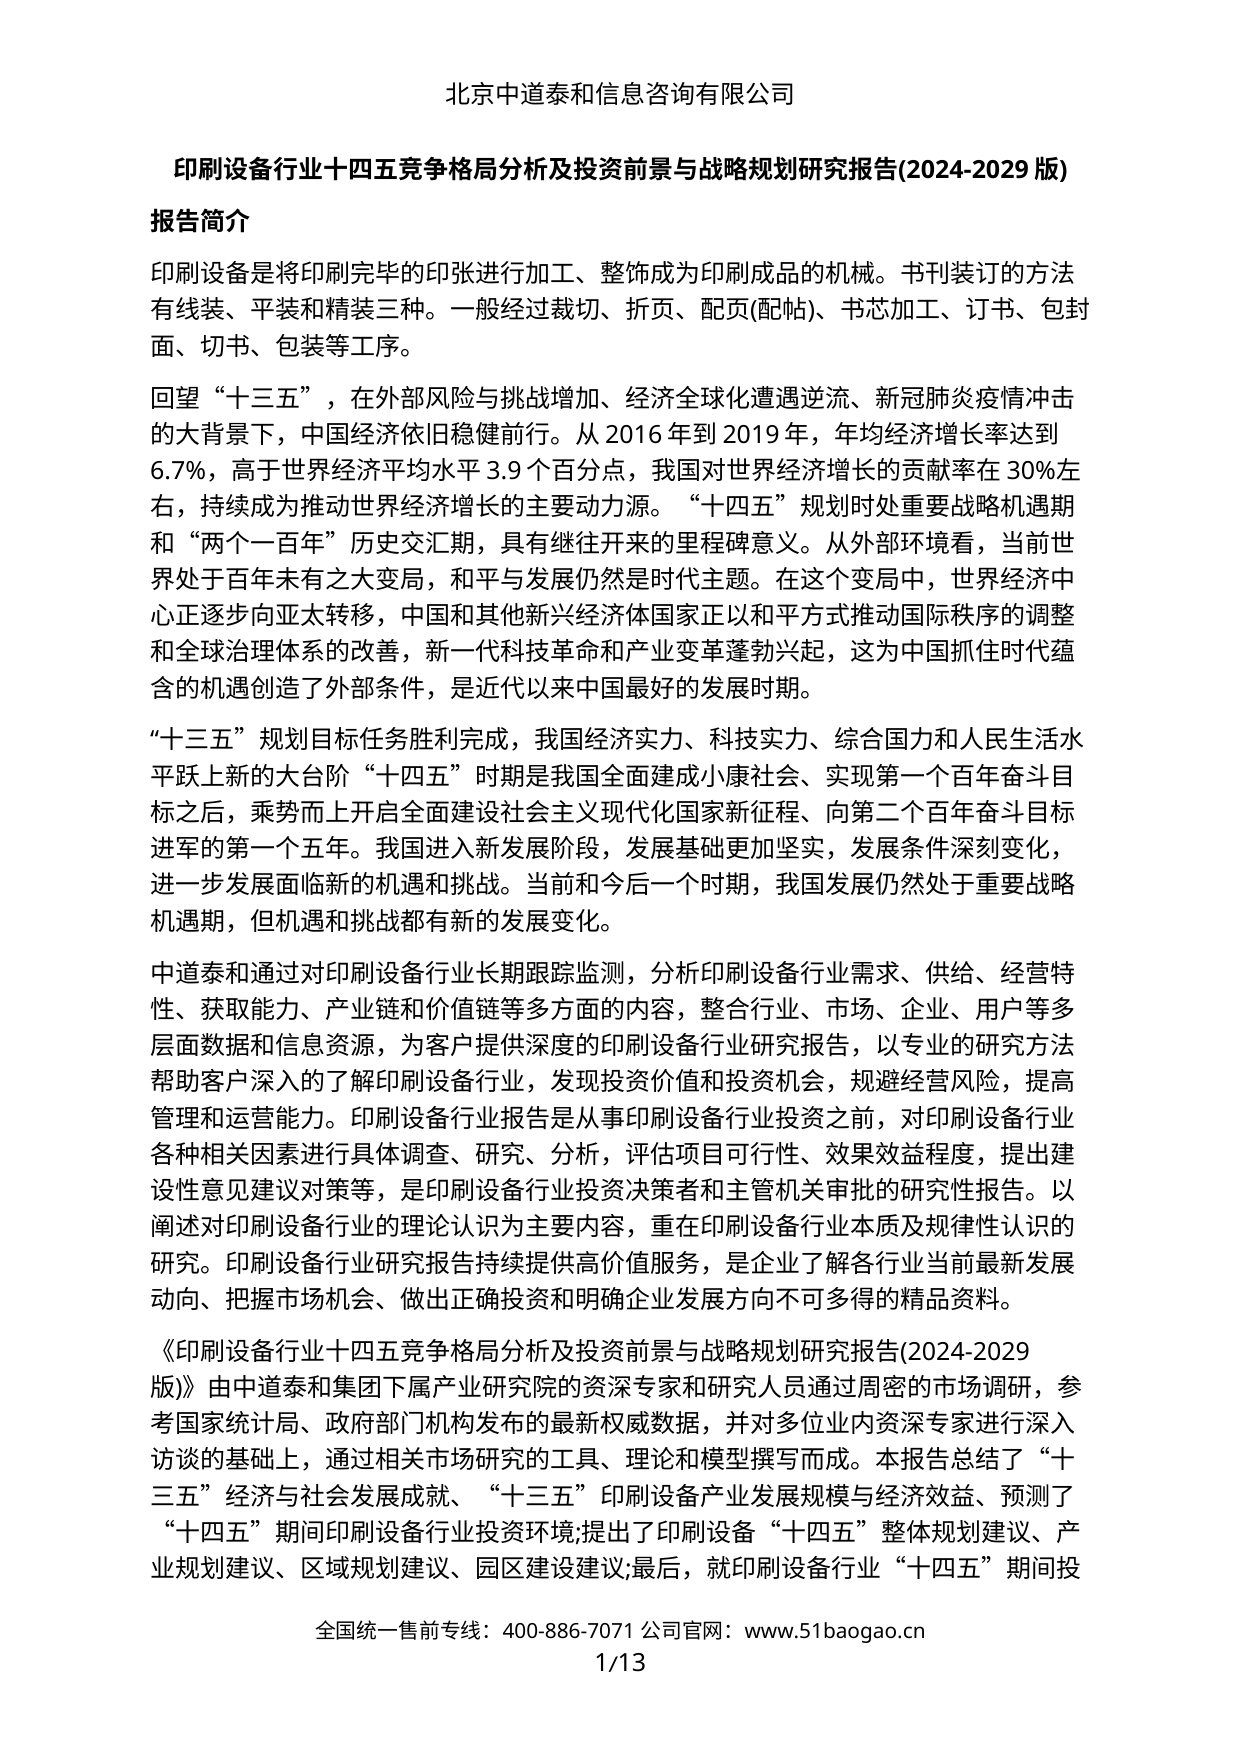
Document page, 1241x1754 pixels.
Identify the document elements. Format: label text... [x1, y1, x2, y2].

text “十三五”规划目标任务胜利完成，我国经济实力、科技实力、综合国力和人民生活水平跃上新的大台阶“十四五”时期是我国全面建成小康社会、实现第一个百年奋斗目标之后，乘势而上开启全面建设社会主义现代化国家新征程、向第二个百年奋斗目标进军的第一个五年。我国进入新发展阶段，发展基础更加坚实，发展条件深刻变化，进一步发展面临新的机遇和挑战。当前和今后一个时期，我国发展仍然处于重要战略机遇期，但机遇和挑战都有新的发展变化。 [150, 720, 1090, 937]
text 印刷设备是将印刷完毕的印张进行加工、整饰成为印刷成品的机械。书刊装订的方法有线装、平装和精装三种。一般经过裁切、折页、配页(配帖)、书芯加工、订书、包封面、切书、包装等工序。 [150, 254, 1090, 362]
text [150, 1331, 1090, 1585]
text 报告简介 [150, 202, 1090, 238]
text 印刷设备行业十四五竞争格局分析及投资前景与战略规划研究报告(2024-2029版) [150, 150, 1090, 186]
text 中道泰和通过对印刷设备行业长期跟踪监测，分析印刷设备行业需求、供给、经营特性、获取能力、产业链和价值链等多方面的内容，整合行业、市场、企业、用户等多层面数据和信息资源，为客户提供深度的印刷设备行业研究报告，以专业的研究方法帮助客户深入的了解印刷设备行业，发现投资价值和投资机会，规避经营风险，提高管理和运营能力。印刷设备行业报告是从事印刷设备行业投资之前，对印刷设备行业各种相关因素进行具体调查、研究、分析，评估项目可行性、效果效益程度，提出建设性意见建议对策等，是印刷设备行业投资决策者和主管机关审批的研究性报告。以阐述对印刷设备行业的理论认识为主要内容，重在印刷设备行业本质及规律性认识的研究。印刷设备行业研究报告持续提供高价值服务，是企业了解各行业当前最新发展动向、把握市场机会、做出正确投资和明确企业发展方向不可多得的精品资料。 [150, 953, 1090, 1316]
text 回望“十三五”，在外部风险与挑战增加、经济全球化遭遇逆流、新冠肺炎疫情冲击的大背景下，中国经济依旧稳健前行。从2016年到2019年，年均经济增长率达到6.7%，高于世界经济平均水平3.9个百分点，我国对世界经济增长的贡献率在30%左右，持续成为推动世界经济增长的主要动力源。“十四五”规划时处重要战略机遇期和“两个一百年”历史交汇期，具有继往开来的里程碑意义。从外部环境看，当前世界处于百年未有之大变局，和平与发展仍然是时代主题。在这个变局中，世界经济中心正逐步向亚太转移，中国和其他新兴经济体国家正以和平方式推动国际秩序的调整和全球治理体系的改善，新一代科技革命和产业变革蓬勃兴起，这为中国抓住时代蕴含的机遇创造了外部条件，是近代以来中国最好的发展时期。 [150, 378, 1090, 704]
